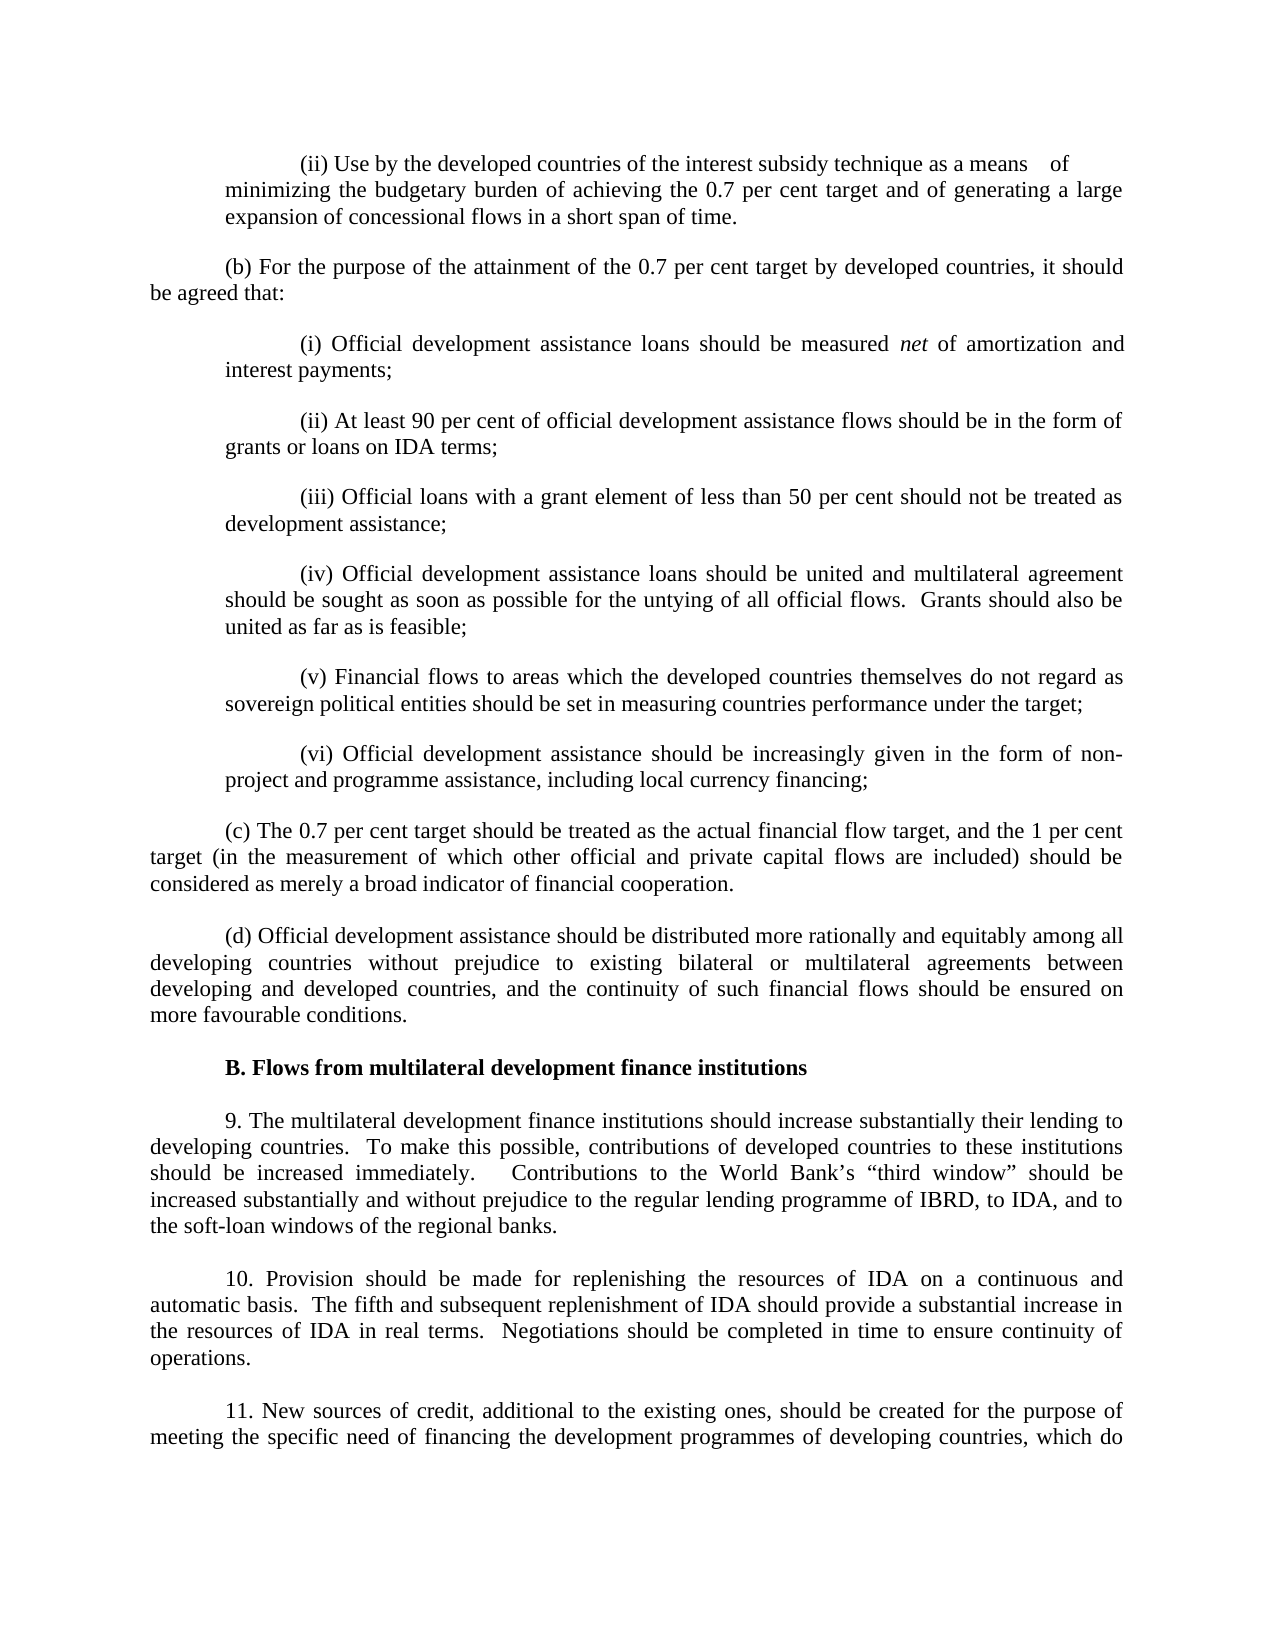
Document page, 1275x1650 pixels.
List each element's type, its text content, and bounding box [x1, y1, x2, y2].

text (ii) At least 90 per cent of official development assistance flows should be in the form of grants or loans on IDA terms; [225, 407, 1125, 459]
text (iii) Official loans with a grant element of less than 50 per cent should not be treated as development assistance; [225, 483, 1125, 536]
text (c) The 0.7 per cent target should be treated as the actual financial flow target, and the 1 per cent target (in the measurement of which other official and private capital flows are included) should be considered as merely a broad indicator of financial cooperation. [150, 817, 1125, 896]
text (vi) Official development assistance should be increasingly given in the form of non-project and programme assistance, including local currency financing; [225, 740, 1125, 793]
text B. Flows from multilateral development finance institutions [150, 1054, 1125, 1080]
text (ii) Use by the developed countries of the interest subsidy technique as a means of minimizing the budgetary burden of achieving the 0.7 per cent target and of generating a large expansion of concessional flows in a short span of time. [225, 150, 1125, 229]
text 10. Provision should be made for replenishing the resources of IDA on a continuous and automatic basis. The fifth and subsequent replenishment of IDA should provide a substantial increase in the resources of IDA in real terms. Negotiations should be completed in time to ensure continuity of operations. [150, 1265, 1125, 1370]
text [150, 1397, 1125, 1449]
text (i) Official development assistance loans should be measured net of amortization and interest payments; [225, 330, 1125, 383]
text (v) Financial flows to areas which the developed countries themselves do not regard as sovereign political entities should be set in measuring countries performance under the target; [225, 663, 1125, 716]
text (b) For the purpose of the attainment of the 0.7 per cent target by developed countries, it should be agreed that: [150, 253, 1125, 306]
text (d) Official development assistance should be distributed more rationally and equitably among all developing countries without prejudice to existing bilateral or multilateral agreements between developing and developed countries, and the continuity of such financial flows should be ensured on more favourable conditions. [150, 922, 1125, 1028]
text (iv) Official development assistance loans should be united and multilateral agreement should be sought as soon as possible for the untying of all official flows. Grants should also be united as far as is feasible; [225, 560, 1125, 639]
text 9. The multilateral development finance institutions should increase substantially their lending to developing countries. To make this possible, contributions of developed countries to these institutions should be increased immediately. Contributions to the World Bank’s “third window” should be increased substantially and without prejudice to the regular lending programme of IBRD, to IDA, and to the soft-loan windows of the regional banks. [150, 1107, 1125, 1238]
